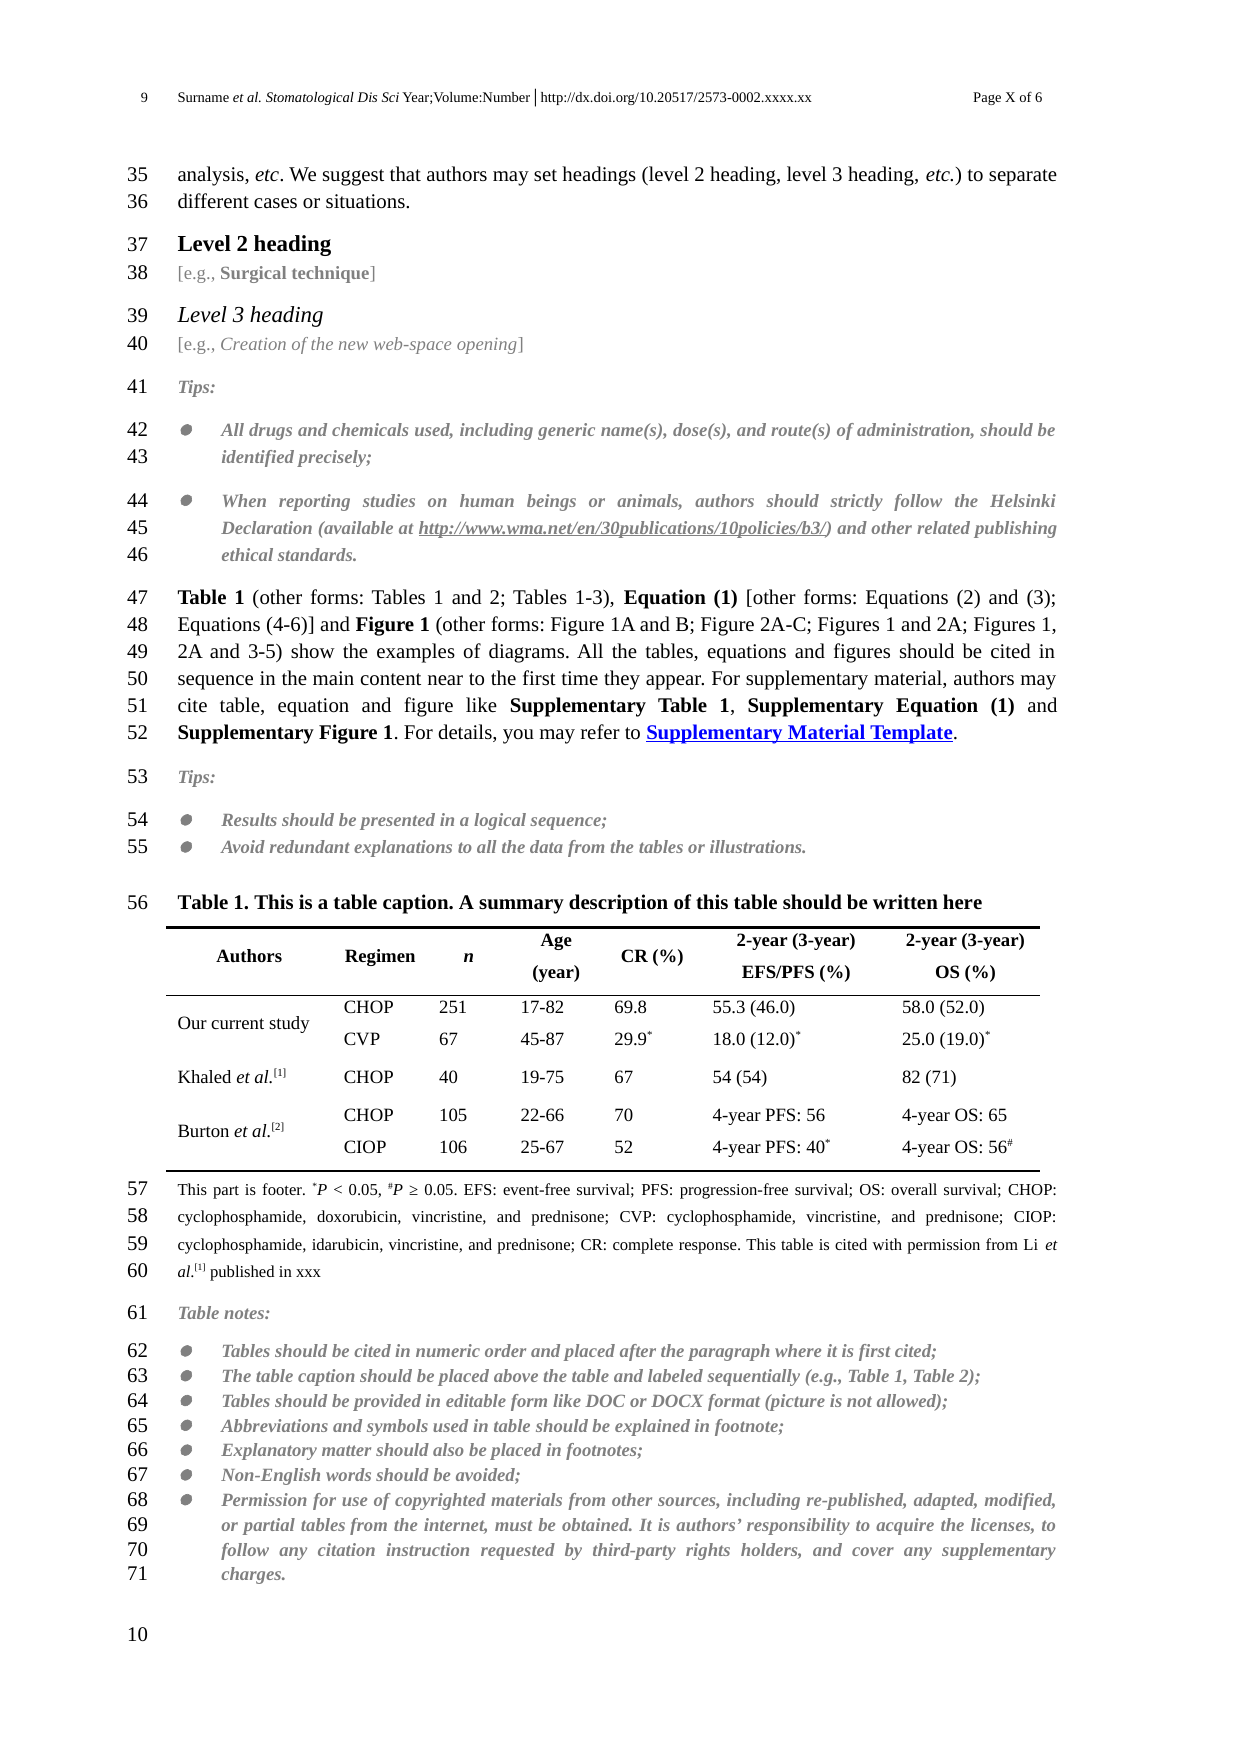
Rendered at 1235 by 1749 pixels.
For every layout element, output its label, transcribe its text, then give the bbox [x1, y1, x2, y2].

table_cell 54 (54) [701, 1062, 891, 1104]
table_cell 17-82 45-87 [509, 996, 603, 1062]
table_cell CHOP CVP [332, 996, 428, 1062]
list Results should be presented in a logical sequence; [177, 804, 1057, 831]
table_cell 70 52 [603, 1104, 701, 1170]
table_cell Burton et al.[2] [166, 1104, 332, 1170]
table_cell CHOP [332, 1062, 428, 1104]
table_header Age (year) [509, 929, 603, 995]
table_cell 67 [603, 1062, 701, 1104]
table_cell 40 [428, 1062, 509, 1104]
list When reporting studies on human beings or animals, authors should strictly follow the Helsinki Declaration (available at http://www.wma.net/en/30publications/10policies/b3/) and other related publishing ethical standards. [177, 484, 1057, 565]
text Tips: [177, 370, 1057, 397]
list Permission for use of copyrighted materials from other sources, including re-published, adapted, modified, or partial tables from the internet, must be obtained. It is authors’ responsibility to acquire the licenses, to follow any citation instruction requested by third-party rights holders, and cover any supplementary charges. [177, 1489, 1057, 1585]
table_cell 82 (71) [891, 1062, 1040, 1104]
text This part is footer. *P < 0.05, #P ≥ 0.05. EFS: event-free survival; PFS: progression-free survival; OS: overall survival; CHOP: cyclophosphamide, doxorubicin, vincristine, and prednisone; CVP: cyclophosphamide, vincristine, and prednisone; CIOP: cyclophosphamide, idarubicin, vincristine, and prednisone; CR: complete response. This table is cited with permission from Li et al.[1] published in xxx [177, 1172, 1057, 1281]
list Tables should be provided in editable form like DOC or DOCX format (picture is not allowed); [177, 1390, 1057, 1411]
table_header CR (%) [603, 929, 701, 995]
table_cell 22-66 25-67 [509, 1104, 603, 1170]
table_header 2-year (3-year) OS (%) [891, 929, 1040, 995]
table_header Regimen [332, 929, 428, 995]
table_cell Our current study [166, 996, 332, 1062]
text Tips: [177, 760, 1057, 787]
list Explanatory matter should also be placed in footnotes; [177, 1439, 1057, 1461]
text Table 1 (other forms: Tables 1 and 2; Tables 1-3), Equation (1) [other forms: Equations (2) and (3); Equations (4-6)] and Figure 1 (other forms: Figure 1A and B; Figure 2A-C; Figures 1 and 2A; Figures 1, 2A and 3-5) show the examples of diagrams. All the tables, equations and figures should be cited in sequence in the main content near to the first time they appear. For supplementary material, authors may cite table, equation and figure like Supplementary Table 1, Supplementary Equation (1) and Supplementary Figure 1. For details, you may refer to Supplementary Material Template. [177, 582, 1057, 744]
table_header n [428, 929, 509, 995]
table_cell 4-year OS: 65 4-year OS: 56# [891, 1104, 1040, 1170]
table_cell 55.3 (46.0) 18.0 (12.0)* [701, 996, 891, 1062]
list Avoid redundant explanations to all the data from the tables or illustrations. [177, 831, 1057, 858]
text Table notes: [177, 1297, 1057, 1324]
text Level 2 heading [177, 229, 1057, 257]
table_cell Khaled et al.[1] [166, 1062, 332, 1104]
list Non-English words should be avoided; [177, 1464, 1057, 1486]
table_header 2-year (3-year) EFS/PFS (%) [701, 929, 891, 995]
list Tables should be cited in numeric order and placed after the paragraph where it is first cited; [177, 1340, 1057, 1362]
text [e.g., Surgical technique] [177, 257, 1057, 284]
table_cell 69.8 29.9* [603, 996, 701, 1062]
table_header Authors [166, 929, 332, 995]
list Abbreviations and symbols used in table should be explained in footnote; [177, 1414, 1057, 1436]
list The table caption should be placed above the table and labeled sequentially (e.g., Table 1, Table 2); [177, 1365, 1057, 1386]
table_cell 58.0 (52.0) 25.0 (19.0)* [891, 996, 1040, 1062]
table_cell 105 106 [428, 1104, 509, 1170]
list All drugs and chemicals used, including generic name(s), dose(s), and route(s) of administration, should be identified precisely; [177, 414, 1057, 468]
table_cell CHOP CIOP [332, 1104, 428, 1170]
text Table 1. This is a table caption. A summary description of this table should be written here [177, 890, 1057, 914]
text Level 3 heading [177, 300, 1057, 327]
table_cell 251 67 [428, 996, 509, 1062]
text [e.g., Creation of the new web-space opening] [177, 327, 1057, 354]
table_cell 19-75 [509, 1062, 603, 1104]
table_cell 4-year PFS: 56 4-year PFS: 40* [701, 1104, 891, 1170]
